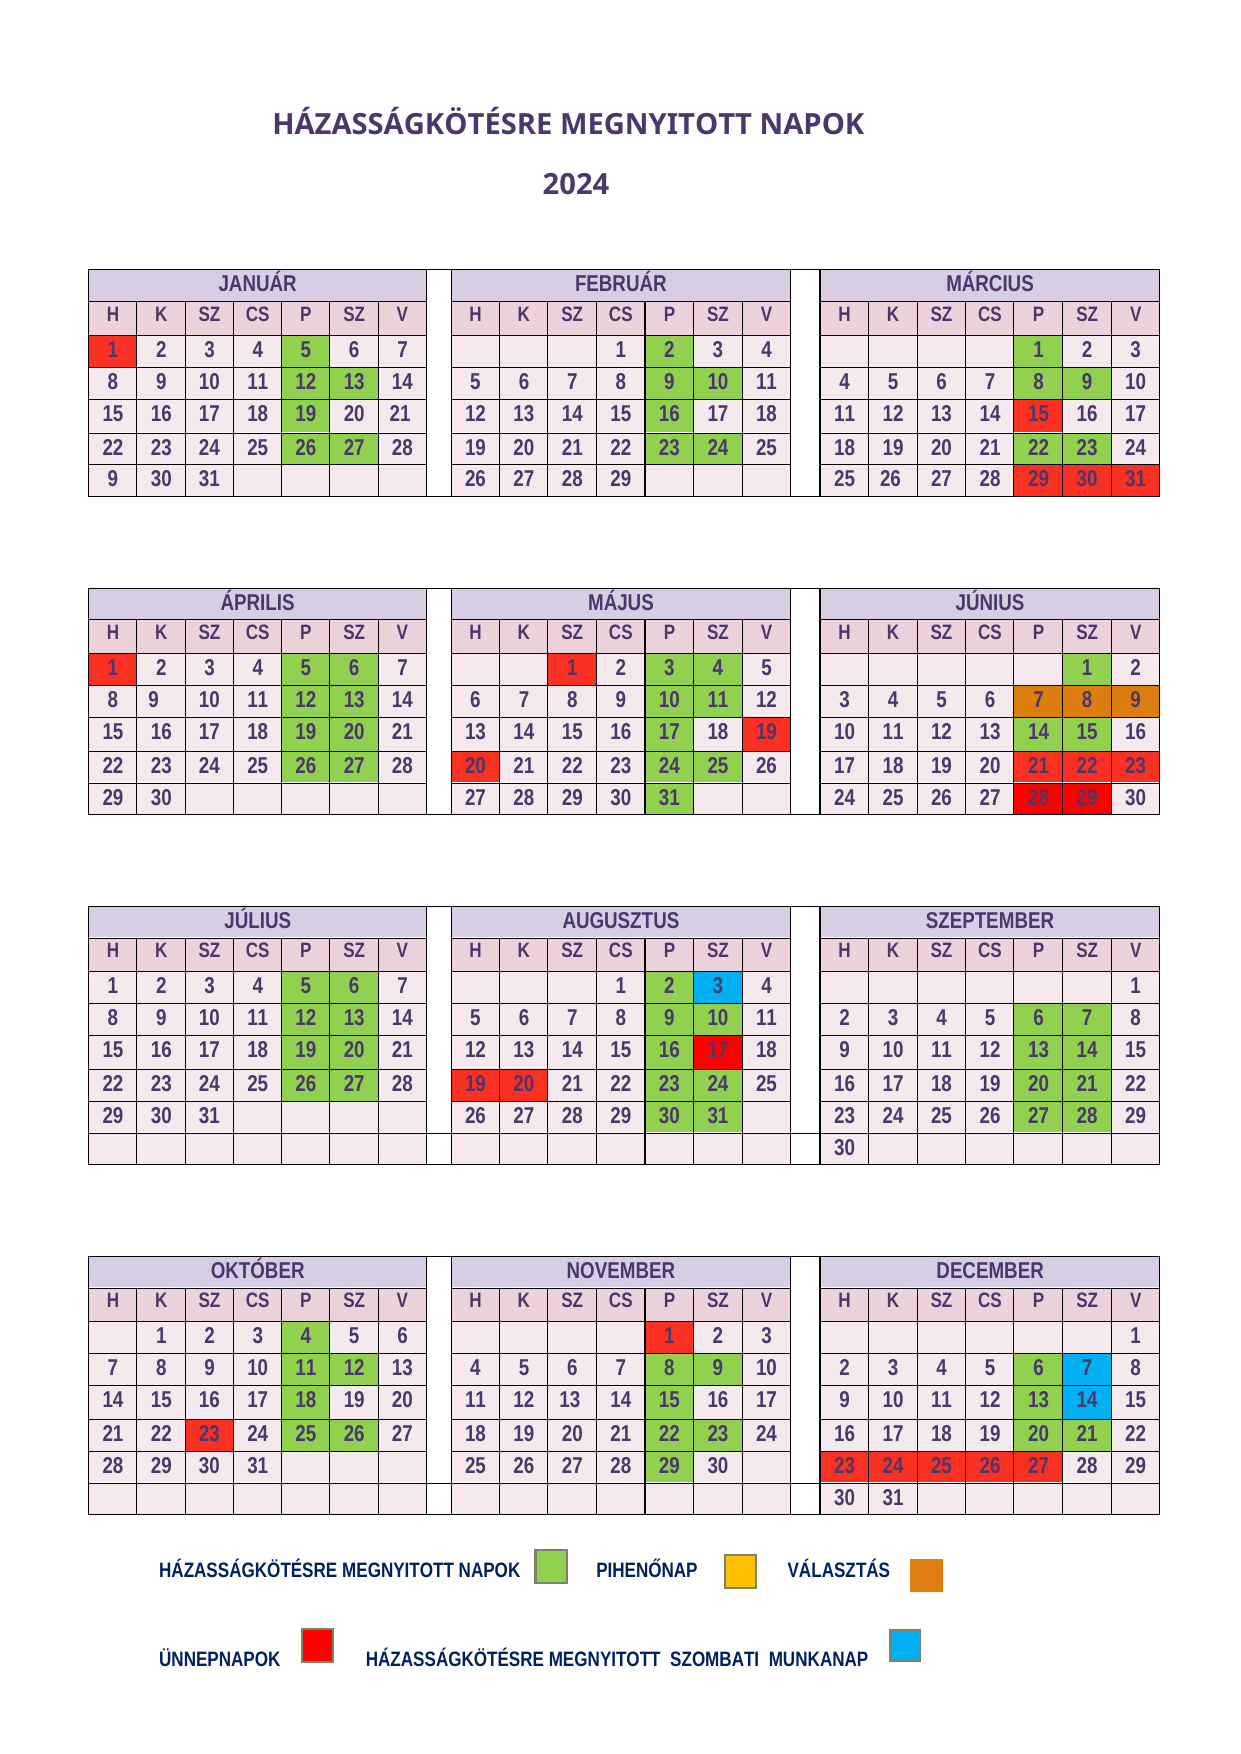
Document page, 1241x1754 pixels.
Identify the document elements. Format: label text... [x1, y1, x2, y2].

table_cell [452, 336, 499, 367]
table_cell 17 [186, 1036, 233, 1069]
table_cell 24 [234, 1420, 281, 1451]
table_cell 24 [1112, 434, 1159, 464]
table_cell 31 [1112, 465, 1159, 496]
table_cell [186, 1484, 233, 1514]
table_header SZEPTEMBER [821, 907, 1159, 937]
table_cell [500, 1322, 547, 1353]
table_cell 30 [1063, 465, 1111, 496]
table_cell 29 [89, 784, 136, 814]
table_cell 30 [694, 1452, 742, 1482]
table_cell 28 [548, 1102, 596, 1132]
table_cell 21 [379, 400, 426, 432]
table_cell 15 [1112, 1386, 1159, 1419]
table_cell 18 [743, 1036, 790, 1069]
table_header [791, 270, 819, 496]
table_cell 18 [918, 1420, 965, 1451]
table_cell 17 [694, 1036, 742, 1069]
table_cell P [1014, 939, 1062, 971]
table_cell [330, 784, 378, 814]
table_cell 4 [869, 686, 917, 717]
table_cell 6 [1014, 1354, 1062, 1385]
table_cell [330, 1452, 378, 1482]
table_cell 27 [330, 434, 378, 464]
table_cell [821, 654, 868, 685]
table_cell V [379, 620, 426, 653]
table_cell 18 [234, 718, 281, 751]
table_cell [548, 1134, 596, 1164]
table_cell 6 [330, 336, 378, 367]
table_cell 22 [548, 752, 596, 782]
table_cell 17 [1112, 400, 1159, 432]
table_cell 6 [379, 1322, 426, 1353]
table_cell 27 [452, 784, 499, 814]
table_cell H [452, 302, 499, 335]
table_cell 17 [694, 400, 742, 432]
table_cell 16 [1112, 718, 1159, 751]
table_cell 16 [821, 1070, 868, 1101]
table_cell 23 [137, 434, 185, 464]
table_cell 19 [282, 400, 329, 432]
table_cell 2 [186, 1322, 233, 1353]
table_cell 24 [694, 434, 742, 464]
table_cell 23 [597, 752, 644, 782]
table_cell [646, 1484, 693, 1514]
table_cell 9 [821, 1386, 868, 1419]
table_cell [452, 1322, 499, 1353]
table_cell K [137, 1289, 185, 1321]
table_cell 8 [89, 368, 136, 399]
table_cell 4 [694, 654, 742, 685]
table_cell 6 [918, 368, 965, 399]
table_cell CS [597, 620, 644, 653]
table_cell 21 [500, 752, 547, 782]
table_cell 8 [89, 1004, 136, 1035]
table_cell 20 [966, 752, 1013, 782]
table_cell 7 [1063, 1004, 1111, 1035]
table_cell H [452, 620, 499, 653]
table_cell P [1014, 302, 1062, 335]
table_cell CS [966, 620, 1013, 653]
table_cell SZ [1063, 620, 1111, 653]
table_cell 5 [918, 686, 965, 717]
table_cell 4 [452, 1354, 499, 1385]
table_cell SZ [548, 302, 596, 335]
table_cell 7 [1014, 686, 1062, 717]
table_cell 2 [1063, 336, 1111, 367]
table_cell 30 [597, 784, 644, 814]
table_cell 30 [821, 1484, 868, 1514]
table_cell 1 [89, 972, 136, 1003]
text ÜNNEPNAPOK HÁZASSÁGKÖTÉSRE MEGNYITOTT SZOMBATI MUNKANAP [59, 1647, 1093, 1671]
table_cell 16 [694, 1386, 742, 1419]
table_cell H [821, 302, 868, 335]
table_cell 28 [1063, 1452, 1111, 1482]
table_cell 4 [918, 1004, 965, 1035]
table_cell 10 [646, 686, 693, 717]
table_header JANUÁR [89, 270, 426, 301]
table_cell 6 [330, 654, 378, 685]
table_cell 30 [821, 1134, 868, 1164]
table_cell 25 [743, 434, 790, 464]
table_cell 19 [330, 1386, 378, 1419]
table_cell [966, 1134, 1013, 1164]
table_cell CS [234, 620, 281, 653]
table_cell 11 [282, 1354, 329, 1385]
table_cell SZ [694, 1289, 742, 1321]
table_cell 23 [137, 1070, 185, 1101]
table_cell 16 [821, 1420, 868, 1451]
table_cell 27 [379, 1420, 426, 1451]
table_cell 14 [548, 1036, 596, 1069]
table_cell K [869, 939, 917, 971]
table_cell 28 [548, 465, 596, 496]
table_cell 28 [89, 1452, 136, 1482]
table_cell 7 [966, 368, 1013, 399]
table_cell 24 [694, 1070, 742, 1101]
table_cell SZ [918, 302, 965, 335]
table_cell 19 [282, 718, 329, 751]
table_header [791, 907, 819, 1132]
table_cell 6 [330, 972, 378, 1003]
table_cell 14 [1014, 718, 1062, 751]
table_cell [427, 1134, 451, 1164]
table_cell 11 [743, 368, 790, 399]
table_cell 18 [821, 434, 868, 464]
table_cell [743, 465, 790, 496]
table_cell [1014, 972, 1062, 1003]
table_cell [918, 1134, 965, 1164]
table_cell 26 [869, 465, 917, 496]
table_cell 9 [186, 1354, 233, 1385]
table_cell K [137, 620, 185, 653]
table_cell [234, 1484, 281, 1514]
table_cell [597, 1322, 644, 1353]
table_cell [548, 336, 596, 367]
table_cell 23 [646, 1070, 693, 1101]
table_cell V [379, 302, 426, 335]
table_cell 31 [234, 1452, 281, 1482]
table_cell 28 [379, 434, 426, 464]
table_cell 16 [137, 718, 185, 751]
table_cell [452, 1134, 499, 1164]
table_cell 17 [186, 718, 233, 751]
table_header AUGUSZTUS [452, 907, 790, 937]
table_cell 15 [89, 1036, 136, 1069]
table_cell 9 [137, 686, 185, 717]
table_cell 21 [548, 434, 596, 464]
table_cell 1 [597, 336, 644, 367]
text HÁZASSÁGKÖTÉSRE MEGNYITOTT NAPOK PIHENŐNAP VÁLASZTÁS [757, 1558, 1093, 1582]
table_cell 20 [452, 752, 499, 782]
table_cell 13 [330, 1004, 378, 1035]
table_cell 15 [89, 400, 136, 432]
table_cell [743, 784, 790, 814]
table_cell 7 [89, 1354, 136, 1385]
table_cell 24 [646, 752, 693, 782]
table_cell 29 [646, 1452, 693, 1482]
table_cell 5 [743, 654, 790, 685]
table_cell CS [234, 1289, 281, 1321]
table_cell 27 [1014, 1452, 1062, 1482]
table_cell 13 [966, 718, 1013, 751]
table_cell 8 [1112, 1354, 1159, 1385]
table_cell [646, 465, 693, 496]
table_cell 19 [500, 1420, 547, 1451]
table_cell 26 [282, 1070, 329, 1101]
table_cell 18 [743, 400, 790, 432]
table_cell 9 [1063, 368, 1111, 399]
table_cell 22 [646, 1420, 693, 1451]
table_cell K [869, 620, 917, 653]
table_cell 19 [452, 434, 499, 464]
table_cell V [743, 620, 790, 653]
table_header [427, 270, 451, 496]
table_cell 17 [821, 752, 868, 782]
table_cell 13 [1014, 1386, 1062, 1419]
table_cell [743, 1102, 790, 1132]
table_cell 29 [548, 784, 596, 814]
table_cell 13 [548, 1386, 596, 1419]
table_cell 12 [282, 686, 329, 717]
table_cell K [137, 939, 185, 971]
text HÁZASSÁGKÖTÉSRE MEGNYITOTT NAPOK [59, 103, 1093, 143]
table_cell [500, 972, 547, 1003]
table_cell K [869, 302, 917, 335]
table_cell SZ [548, 1289, 596, 1321]
table_cell 29 [1014, 465, 1062, 496]
table_cell [966, 1322, 1013, 1353]
table_cell 8 [597, 1004, 644, 1035]
table_cell [821, 1322, 868, 1353]
table_cell [234, 465, 281, 496]
table_cell SZ [330, 302, 378, 335]
table_cell 17 [186, 400, 233, 432]
table_cell 26 [918, 784, 965, 814]
table_cell 11 [918, 1386, 965, 1419]
table_cell 22 [1063, 752, 1111, 782]
table_cell 19 [452, 1070, 499, 1101]
table_cell 26 [966, 1452, 1013, 1482]
table_cell [869, 336, 917, 367]
table_cell 8 [1112, 1004, 1159, 1035]
table_cell 13 [918, 400, 965, 432]
table_cell 14 [966, 400, 1013, 432]
table_cell 19 [966, 1070, 1013, 1101]
table_cell 2 [646, 336, 693, 367]
table_cell [500, 336, 547, 367]
table_cell K [500, 1289, 547, 1321]
table_cell 26 [500, 1452, 547, 1482]
table_cell 3 [821, 686, 868, 717]
table_cell P [646, 302, 693, 335]
table_cell SZ [548, 939, 596, 971]
table_cell 29 [89, 1102, 136, 1132]
table_header [791, 1257, 819, 1482]
table_cell [137, 1484, 185, 1514]
table_cell 29 [1063, 784, 1111, 814]
table_cell CS [597, 939, 644, 971]
table_cell 25 [743, 1070, 790, 1101]
table_cell P [1014, 620, 1062, 653]
table_cell SZ [330, 939, 378, 971]
table_cell 10 [694, 1004, 742, 1035]
table_cell 15 [1063, 718, 1111, 751]
table_cell 26 [282, 752, 329, 782]
table_cell 26 [330, 1420, 378, 1451]
table_cell 28 [597, 1452, 644, 1482]
table_cell [918, 972, 965, 1003]
table_cell 6 [452, 686, 499, 717]
table_cell 2 [694, 1322, 742, 1353]
table_cell 6 [500, 368, 547, 399]
table_cell 19 [869, 434, 917, 464]
table_cell 1 [597, 972, 644, 1003]
table_cell 27 [918, 465, 965, 496]
table_cell [500, 654, 547, 685]
table_cell P [282, 939, 329, 971]
table_cell [379, 465, 426, 496]
table_cell [791, 1134, 819, 1164]
table_cell SZ [694, 620, 742, 653]
table_cell 27 [500, 1102, 547, 1132]
table_cell SZ [330, 1289, 378, 1321]
table_cell V [1112, 620, 1159, 653]
table_cell 11 [234, 368, 281, 399]
table_cell 21 [379, 1036, 426, 1069]
table_cell 10 [821, 718, 868, 751]
table_cell V [743, 1289, 790, 1321]
table_cell 7 [500, 686, 547, 717]
table_cell V [1112, 1289, 1159, 1321]
table_cell 17 [869, 1420, 917, 1451]
table_cell H [89, 620, 136, 653]
table_cell 3 [1112, 336, 1159, 367]
table_cell 12 [918, 718, 965, 751]
table_cell 15 [597, 1036, 644, 1069]
table_header [427, 1257, 451, 1482]
table_header NOVEMBER [452, 1257, 790, 1287]
table_cell 5 [452, 368, 499, 399]
table_cell 21 [1063, 1070, 1111, 1101]
table_cell 1 [89, 336, 136, 367]
table_cell 31 [694, 1102, 742, 1132]
table_cell 21 [966, 434, 1013, 464]
table_cell 24 [869, 1102, 917, 1132]
table_cell [791, 1484, 819, 1514]
table_cell 20 [330, 1036, 378, 1069]
table_cell 29 [1112, 1452, 1159, 1482]
table_cell [966, 336, 1013, 367]
table_cell 16 [186, 1386, 233, 1419]
table_cell 14 [500, 718, 547, 751]
table_cell 14 [597, 1386, 644, 1419]
table_cell CS [234, 302, 281, 335]
table_cell 31 [186, 465, 233, 496]
table_cell 29 [1112, 1102, 1159, 1132]
table_cell P [646, 620, 693, 653]
table_cell 22 [89, 1070, 136, 1101]
table_cell 22 [597, 434, 644, 464]
table_cell 22 [137, 1420, 185, 1451]
table_cell [89, 1134, 136, 1164]
table_cell 23 [137, 752, 185, 782]
table_cell 30 [137, 1102, 185, 1132]
table_cell K [137, 302, 185, 335]
table_cell 3 [869, 1004, 917, 1035]
table_header OKTÓBER [89, 1257, 426, 1287]
table_cell 12 [869, 400, 917, 432]
table_cell 10 [743, 1354, 790, 1385]
table_cell 16 [1063, 400, 1111, 432]
table_cell 12 [966, 1036, 1013, 1069]
table_cell K [500, 302, 547, 335]
table_cell H [452, 939, 499, 971]
table_cell 11 [743, 1004, 790, 1035]
table_cell SZ [1063, 1289, 1111, 1321]
text HÁZASSÁGKÖTÉSRE MEGNYITOTT NAPOK PIHENŐNAP VÁLASZTÁS [59, 1558, 534, 1582]
table_cell 6 [966, 686, 1013, 717]
table_cell 7 [379, 654, 426, 685]
table_cell 10 [869, 1386, 917, 1419]
table_cell 1 [1063, 654, 1111, 685]
table_cell V [1112, 939, 1159, 971]
table_cell [869, 1322, 917, 1353]
table_cell 11 [452, 1386, 499, 1419]
table_cell 29 [597, 1102, 644, 1132]
table_header JÚNIUS [821, 589, 1159, 619]
table_cell 9 [646, 1004, 693, 1035]
table_cell [821, 336, 868, 367]
table_cell 22 [89, 752, 136, 782]
table_cell 20 [1014, 1070, 1062, 1101]
table_cell 11 [918, 1036, 965, 1069]
table_cell 26 [452, 1102, 499, 1132]
table_cell V [743, 302, 790, 335]
table_cell SZ [918, 620, 965, 653]
table_cell 31 [646, 784, 693, 814]
table_cell 27 [548, 1452, 596, 1482]
table_cell 12 [500, 1386, 547, 1419]
table_cell 13 [379, 1354, 426, 1385]
table_cell 20 [330, 400, 378, 432]
table_cell 2 [137, 336, 185, 367]
table_cell 2 [597, 654, 644, 685]
table_cell 13 [500, 400, 547, 432]
table_header MÁRCIUS [821, 270, 1159, 301]
table_cell 20 [918, 434, 965, 464]
table_cell 5 [282, 654, 329, 685]
table_cell 7 [1063, 1354, 1111, 1385]
table_cell 29 [597, 465, 644, 496]
table_cell [282, 1102, 329, 1132]
table_cell 16 [646, 1036, 693, 1069]
table_cell SZ [548, 620, 596, 653]
table_cell 27 [330, 1070, 378, 1101]
table_cell 15 [1112, 1036, 1159, 1069]
table_cell [379, 1484, 426, 1514]
table_cell 27 [500, 465, 547, 496]
table_cell 12 [282, 1004, 329, 1035]
table_cell H [452, 1289, 499, 1321]
table_cell 5 [500, 1354, 547, 1385]
table_cell 24 [869, 1452, 917, 1482]
table_cell 27 [1014, 1102, 1062, 1132]
table_cell 2 [646, 972, 693, 1003]
table_cell 21 [548, 1070, 596, 1101]
table_cell SZ [694, 302, 742, 335]
table_cell CS [966, 1289, 1013, 1321]
table_cell 23 [646, 434, 693, 464]
table_cell 26 [282, 434, 329, 464]
table_cell 14 [379, 686, 426, 717]
table_cell 13 [452, 718, 499, 751]
table_cell [548, 1484, 596, 1514]
table_cell 4 [743, 972, 790, 1003]
table_cell [186, 784, 233, 814]
table_cell 5 [966, 1004, 1013, 1035]
table_cell [918, 654, 965, 685]
table_header [427, 907, 451, 1132]
table_cell 25 [869, 784, 917, 814]
table_cell [548, 1322, 596, 1353]
table_cell 16 [137, 1036, 185, 1069]
table_cell [1112, 1484, 1159, 1514]
table_cell [869, 1134, 917, 1164]
table_cell 9 [694, 1354, 742, 1385]
table_cell 23 [694, 1420, 742, 1451]
table_cell 9 [597, 686, 644, 717]
table_cell [234, 1134, 281, 1164]
table_cell 15 [137, 1386, 185, 1419]
table_header MÁJUS [452, 589, 790, 619]
table_cell 9 [137, 368, 185, 399]
table_cell 8 [89, 686, 136, 717]
table_cell 17 [234, 1386, 281, 1419]
table_cell [330, 1102, 378, 1132]
table_cell H [821, 939, 868, 971]
table_cell 3 [186, 654, 233, 685]
table_cell [1014, 654, 1062, 685]
table_cell [379, 784, 426, 814]
table_cell 24 [186, 1070, 233, 1101]
table_cell SZ [186, 620, 233, 653]
table_cell 8 [1063, 686, 1111, 717]
table_cell 10 [234, 1354, 281, 1385]
table_cell 14 [1063, 1036, 1111, 1069]
table_cell 8 [548, 686, 596, 717]
table_cell 3 [869, 1354, 917, 1385]
table_cell 11 [234, 686, 281, 717]
table_cell CS [597, 1289, 644, 1321]
table_cell P [282, 302, 329, 335]
table_cell [646, 1134, 693, 1164]
table_cell 1 [1112, 972, 1159, 1003]
table_cell P [282, 1289, 329, 1321]
table_cell 7 [548, 1004, 596, 1035]
table_cell 30 [646, 1102, 693, 1132]
table_cell 28 [966, 465, 1013, 496]
table_cell SZ [1063, 302, 1111, 335]
table_cell 2 [137, 972, 185, 1003]
table_cell 31 [186, 1102, 233, 1132]
table_cell 18 [234, 400, 281, 432]
table_cell 17 [646, 718, 693, 751]
table_cell 22 [1014, 434, 1062, 464]
table_cell P [282, 620, 329, 653]
table_cell 30 [186, 1452, 233, 1482]
table_cell 23 [1112, 752, 1159, 782]
table_cell 13 [330, 686, 378, 717]
table_cell 25 [234, 434, 281, 464]
table_cell 7 [597, 1354, 644, 1385]
table_cell 22 [89, 434, 136, 464]
table_cell SZ [918, 1289, 965, 1321]
table_cell [918, 336, 965, 367]
table_cell 30 [137, 465, 185, 496]
table_cell 7 [548, 368, 596, 399]
table_cell [597, 1484, 644, 1514]
table_cell 2 [137, 654, 185, 685]
table_cell [330, 1484, 378, 1514]
table_cell 14 [1063, 1386, 1111, 1419]
table_cell [743, 1484, 790, 1514]
table_cell 8 [646, 1354, 693, 1385]
table_cell 10 [186, 368, 233, 399]
table_cell [694, 784, 742, 814]
table_cell [282, 784, 329, 814]
table_cell 24 [186, 434, 233, 464]
table_cell [330, 1134, 378, 1164]
table_cell SZ [186, 939, 233, 971]
table_cell 4 [234, 654, 281, 685]
table_cell SZ [330, 620, 378, 653]
table_cell 21 [379, 718, 426, 751]
table_cell [1063, 1134, 1111, 1164]
table_cell V [379, 939, 426, 971]
table_cell [548, 972, 596, 1003]
table_cell SZ [186, 1289, 233, 1321]
table_cell 1 [89, 654, 136, 685]
table_cell 14 [379, 368, 426, 399]
table_cell 8 [1014, 368, 1062, 399]
table_cell 11 [694, 686, 742, 717]
text HÁZASSÁGKÖTÉSRE MEGNYITOTT NAPOK PIHENŐNAP VÁLASZTÁS [568, 1558, 724, 1582]
table_cell 28 [1014, 784, 1062, 814]
table_cell 23 [1063, 434, 1111, 464]
table_cell 1 [646, 1322, 693, 1353]
table_cell 24 [186, 752, 233, 782]
table_cell 20 [500, 434, 547, 464]
table_cell 20 [548, 1420, 596, 1451]
table_cell 16 [597, 718, 644, 751]
table_cell CS [966, 302, 1013, 335]
table_cell [500, 1484, 547, 1514]
table_cell 20 [330, 718, 378, 751]
table_header JÚLIUS [89, 907, 426, 937]
table_cell K [500, 939, 547, 971]
table_cell SZ [186, 302, 233, 335]
table_cell 4 [234, 972, 281, 1003]
table_cell [597, 1134, 644, 1164]
table_cell 1 [548, 654, 596, 685]
table_cell 10 [1112, 368, 1159, 399]
table_cell V [1112, 302, 1159, 335]
table_cell 11 [869, 718, 917, 751]
table_cell SZ [918, 939, 965, 971]
table_cell [282, 1134, 329, 1164]
table_cell [282, 1452, 329, 1482]
table_cell [137, 1134, 185, 1164]
table_cell 24 [821, 784, 868, 814]
table_cell 9 [1112, 686, 1159, 717]
table_cell 13 [1014, 1036, 1062, 1069]
table_cell 28 [379, 752, 426, 782]
table_cell [427, 1484, 451, 1514]
table_cell 25 [918, 1102, 965, 1132]
table_cell K [869, 1289, 917, 1321]
table_cell 9 [137, 1004, 185, 1035]
table_cell 21 [1014, 752, 1062, 782]
table_cell [234, 1102, 281, 1132]
table_cell 25 [234, 752, 281, 782]
table_cell 1 [1014, 336, 1062, 367]
table_cell 3 [694, 336, 742, 367]
table_cell [966, 654, 1013, 685]
table_cell 15 [548, 718, 596, 751]
table_cell 15 [89, 718, 136, 751]
table_cell 20 [500, 1070, 547, 1101]
table_cell 26 [743, 752, 790, 782]
table_cell 23 [821, 1452, 868, 1482]
table_cell H [821, 1289, 868, 1321]
table_cell [452, 972, 499, 1003]
table_cell 3 [186, 336, 233, 367]
table_cell [234, 784, 281, 814]
table_header DECEMBER [821, 1257, 1159, 1287]
table_cell 4 [234, 336, 281, 367]
table_cell 1 [1112, 1322, 1159, 1353]
table_cell H [89, 1289, 136, 1321]
table_cell [918, 1322, 965, 1353]
table_cell 2 [1112, 654, 1159, 685]
table_cell P [646, 939, 693, 971]
table_cell SZ [694, 939, 742, 971]
table_cell 1 [137, 1322, 185, 1353]
table_cell [821, 972, 868, 1003]
table_cell [694, 1134, 742, 1164]
table_cell 3 [646, 654, 693, 685]
table_cell 14 [89, 1386, 136, 1419]
table_cell 2 [821, 1004, 868, 1035]
table_cell 4 [821, 368, 868, 399]
table_cell 28 [379, 1070, 426, 1101]
table_cell [1063, 1322, 1111, 1353]
table_cell [743, 1452, 790, 1482]
table_cell 6 [500, 1004, 547, 1035]
table_cell CS [966, 939, 1013, 971]
table_cell [1014, 1484, 1062, 1514]
text 2024 [59, 163, 1093, 203]
table_cell 5 [452, 1004, 499, 1035]
table_cell 7 [379, 336, 426, 367]
table_cell 5 [966, 1354, 1013, 1385]
table_cell [1063, 1484, 1111, 1514]
table_cell 22 [1112, 1070, 1159, 1101]
table_cell 25 [694, 752, 742, 782]
table_cell 13 [500, 1036, 547, 1069]
table_cell 18 [282, 1386, 329, 1419]
table_cell 14 [548, 400, 596, 432]
table_cell [869, 972, 917, 1003]
table_cell 3 [186, 972, 233, 1003]
table_cell 12 [452, 1036, 499, 1069]
table_cell 26 [452, 465, 499, 496]
table_cell 14 [379, 1004, 426, 1035]
table_cell 30 [1112, 784, 1159, 814]
table_cell [89, 1322, 136, 1353]
table_cell 2 [821, 1354, 868, 1385]
table_cell [500, 1134, 547, 1164]
table_cell 25 [234, 1070, 281, 1101]
table_cell 17 [743, 1386, 790, 1419]
table_cell V [379, 1289, 426, 1321]
table_cell [918, 1484, 965, 1514]
table_cell 20 [1014, 1420, 1062, 1451]
table_cell [743, 1134, 790, 1164]
table_cell [966, 972, 1013, 1003]
table_header [791, 589, 819, 814]
table_cell 21 [597, 1420, 644, 1451]
table_cell 9 [89, 465, 136, 496]
table_cell 18 [694, 718, 742, 751]
table_cell 20 [379, 1386, 426, 1419]
table_cell 19 [282, 1036, 329, 1069]
table_cell 15 [597, 400, 644, 432]
table_cell 4 [743, 336, 790, 367]
table_cell H [89, 302, 136, 335]
table_cell 31 [869, 1484, 917, 1514]
table_cell 19 [743, 718, 790, 751]
table_cell 19 [966, 1420, 1013, 1451]
table_cell 13 [330, 368, 378, 399]
table_cell 12 [282, 368, 329, 399]
table_cell 9 [646, 368, 693, 399]
table_cell [966, 1484, 1013, 1514]
table_cell 17 [869, 1070, 917, 1101]
table_cell 25 [282, 1420, 329, 1451]
table_cell 10 [186, 686, 233, 717]
table_cell 3 [694, 972, 742, 1003]
table_cell V [743, 939, 790, 971]
table_cell 21 [1063, 1420, 1111, 1451]
table_cell 4 [282, 1322, 329, 1353]
table_cell H [89, 939, 136, 971]
table_cell 28 [1063, 1102, 1111, 1132]
table_cell 5 [330, 1322, 378, 1353]
table_cell 12 [743, 686, 790, 717]
table_cell 27 [330, 752, 378, 782]
table_cell 3 [234, 1322, 281, 1353]
table_cell 4 [918, 1354, 965, 1385]
table_cell 23 [821, 1102, 868, 1132]
table_cell [282, 465, 329, 496]
table_cell [379, 1134, 426, 1164]
table_cell [1014, 1322, 1062, 1353]
table_cell 8 [137, 1354, 185, 1385]
table_cell 22 [597, 1070, 644, 1101]
table_cell 5 [282, 336, 329, 367]
table_cell 10 [186, 1004, 233, 1035]
table_header [427, 589, 451, 814]
table_cell [452, 1484, 499, 1514]
table_cell 25 [452, 1452, 499, 1482]
table_cell [452, 654, 499, 685]
table_cell 18 [869, 752, 917, 782]
table_cell 28 [500, 784, 547, 814]
table_cell 22 [1112, 1420, 1159, 1451]
table_cell [330, 465, 378, 496]
table_cell [1063, 972, 1111, 1003]
table_cell 21 [89, 1420, 136, 1451]
table_cell P [646, 1289, 693, 1321]
table_cell [1112, 1134, 1159, 1164]
table_cell 25 [821, 465, 868, 496]
table_cell [694, 465, 742, 496]
table_cell [379, 1102, 426, 1132]
table_cell 12 [452, 400, 499, 432]
table_cell 29 [137, 1452, 185, 1482]
table_cell CS [597, 302, 644, 335]
table_cell 12 [330, 1354, 378, 1385]
table_cell 25 [918, 1452, 965, 1482]
table_cell 12 [966, 1386, 1013, 1419]
table_cell 10 [694, 368, 742, 399]
table_cell 10 [869, 1036, 917, 1069]
table_cell [869, 654, 917, 685]
table_cell [282, 1484, 329, 1514]
table_cell 23 [186, 1420, 233, 1451]
table_cell [186, 1134, 233, 1164]
table_cell 11 [821, 400, 868, 432]
table_cell 15 [646, 1386, 693, 1419]
table_cell 15 [1014, 400, 1062, 432]
table_cell 3 [743, 1322, 790, 1353]
table_header FEBRUÁR [452, 270, 790, 301]
table_cell CS [234, 939, 281, 971]
table_cell 11 [234, 1004, 281, 1035]
table_cell 16 [137, 400, 185, 432]
table_cell [89, 1484, 136, 1514]
table_cell P [1014, 1289, 1062, 1321]
table_cell 6 [1014, 1004, 1062, 1035]
table_cell SZ [1063, 939, 1111, 971]
table_cell [1014, 1134, 1062, 1164]
table_cell 5 [282, 972, 329, 1003]
table_cell 9 [821, 1036, 868, 1069]
table_cell H [821, 620, 868, 653]
table_cell 18 [918, 1070, 965, 1101]
table_cell 30 [137, 784, 185, 814]
table_cell 18 [234, 1036, 281, 1069]
table_cell [694, 1484, 742, 1514]
table_cell 27 [966, 784, 1013, 814]
table_cell 6 [548, 1354, 596, 1385]
table_cell 18 [452, 1420, 499, 1451]
table_header ÁPRILIS [89, 589, 426, 619]
table_cell 24 [743, 1420, 790, 1451]
table_cell 8 [597, 368, 644, 399]
table_cell [379, 1452, 426, 1482]
table_cell 16 [646, 400, 693, 432]
table_cell 26 [966, 1102, 1013, 1132]
table_cell 5 [869, 368, 917, 399]
table_cell K [500, 620, 547, 653]
table_cell 19 [918, 752, 965, 782]
table_cell 7 [379, 972, 426, 1003]
